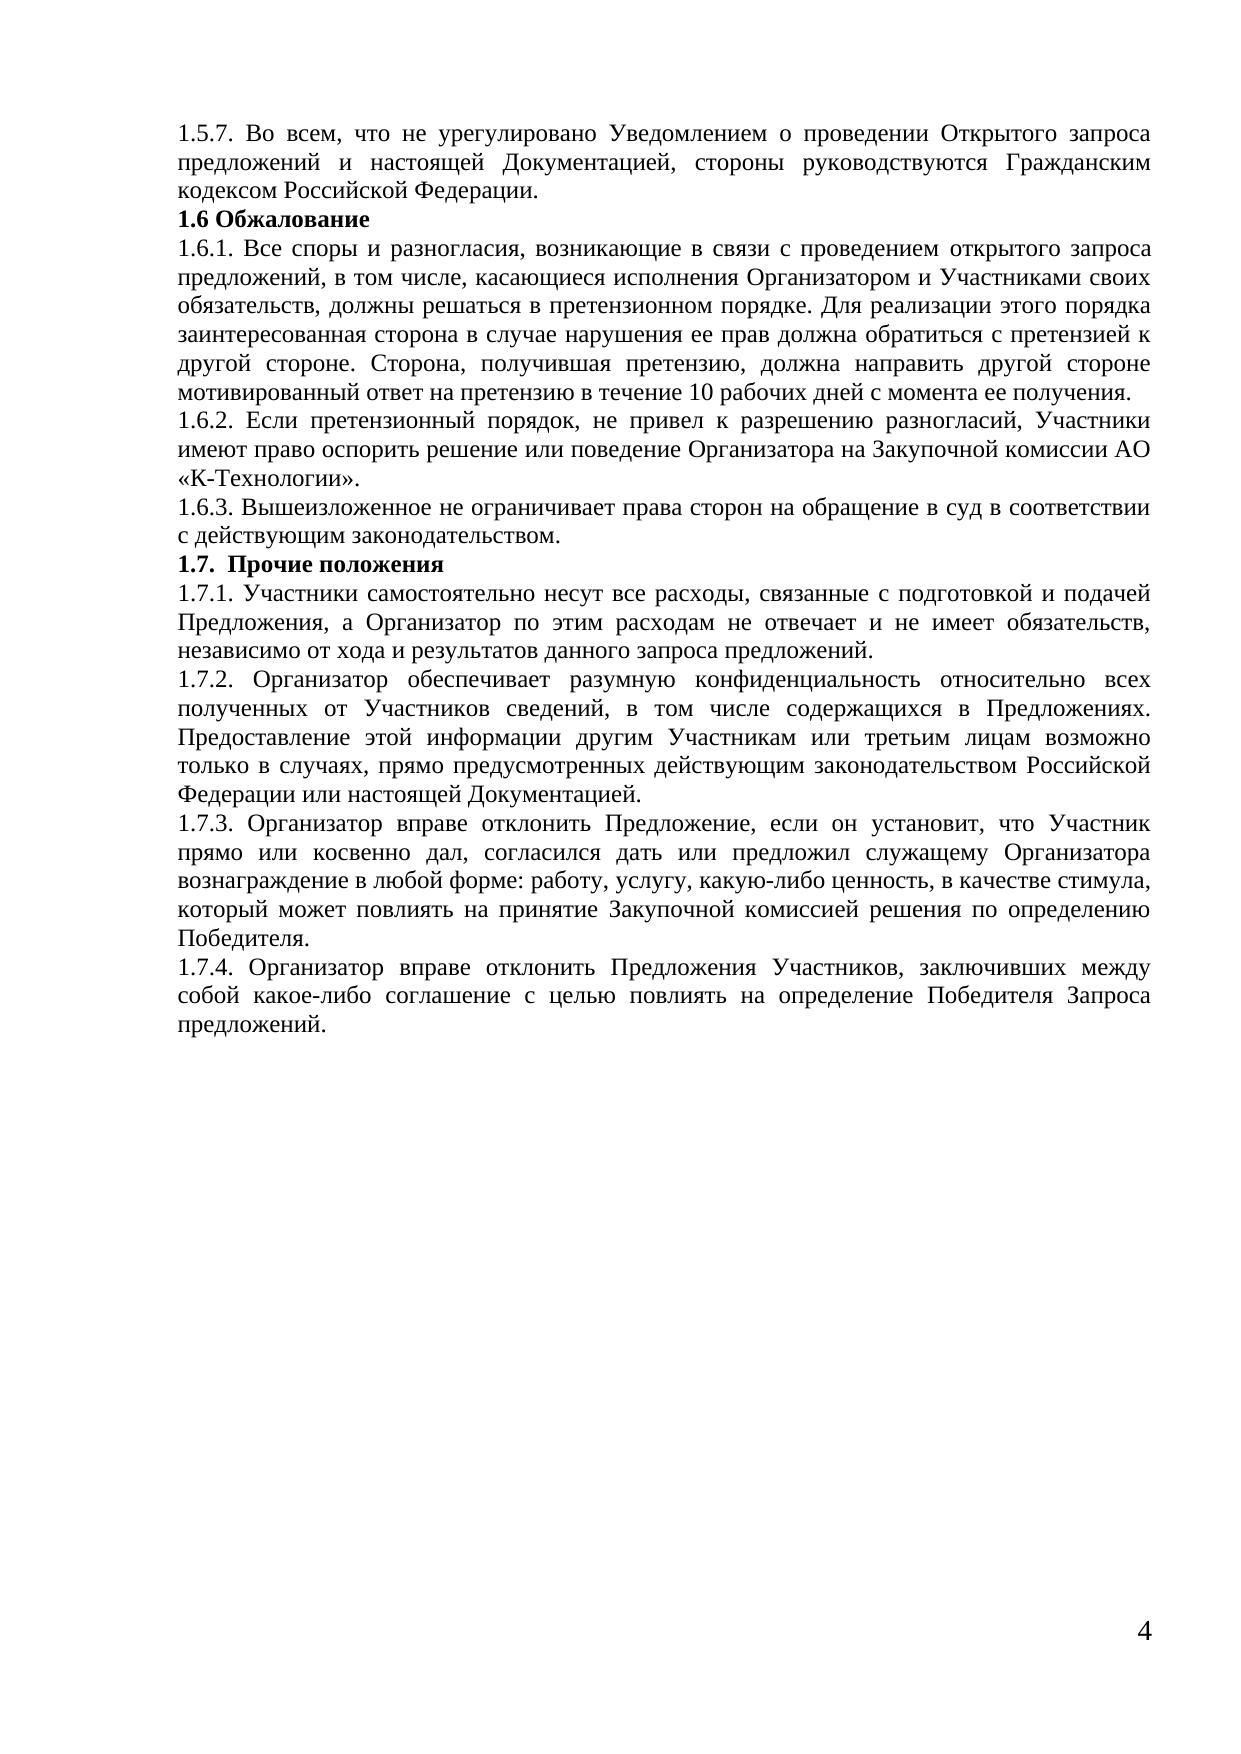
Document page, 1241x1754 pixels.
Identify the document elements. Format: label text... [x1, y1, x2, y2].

text 1.6 Обжалование [177, 204, 1152, 233]
text 1.6.2. Если претензионный порядок, не привел к разрешению разногласий, Участники имеют право оспорить решение или поведение Организатора на Закупочной комиссии АО «К-Технологии». [177, 406, 1152, 492]
text 1.6.3. Вышеизложенное не ограничивает права сторон на обращение в суд в соответствии с действующим законодательством. [177, 492, 1152, 549]
text 1.7.2. Организатор обеспечивает разумную конфиденциальность относительно всех полученных от Участников сведений, в том числе содержащихся в Предложениях. Предоставление этой информации другим Участникам или третьим лицам возможно только в случаях, прямо предусмотренных действующим законодательством Российской Федерации или настоящей Документацией. [177, 664, 1152, 808]
text 1.7.1. Участники самостоятельно несут все расходы, связанные с подготовкой и подачей Предложения, а Организатор по этим расходам не отвечает и не имеет обязательств, независимо от хода и результатов данного запроса предложений. [177, 578, 1152, 664]
text 1.7. Прочие положения [177, 549, 1152, 578]
text 1.5.7. Во всем, что не урегулировано Уведомлением о проведении Открытого запроса предложений и настоящей Документацией, стороны руководствуются Гражданским кодексом Российской Федерации. [177, 118, 1152, 204]
text 1.7.3. Организатор вправе отклонить Предложение, если он установит, что Участник прямо или косвенно дал, согласился дать или предложил служащему Организатора вознаграждение в любой форме: работу, услугу, какую-либо ценность, в качестве стимула, который может повлиять на принятие Закупочной комиссией решения по определению Победителя. [177, 808, 1152, 952]
text 1.7.4. Организатор вправе отклонить Предложения Участников, заключивших между собой какое-либо соглашение с целью повлиять на определение Победителя Запроса предложений. [177, 952, 1152, 1038]
text 1.6.1. Все споры и разногласия, возникающие в связи с проведением открытого запроса предложений, в том числе, касающиеся исполнения Организатором и Участниками своих обязательств, должны решаться в претензионном порядке. Для реализации этого порядка заинтересованная сторона в случае нарушения ее прав должна обратиться с претензией к другой стороне. Сторона, получившая претензию, должна направить другой стороне мотивированный ответ на претензию в течение 10 рабочих дней с момента ее получения. [177, 233, 1152, 406]
